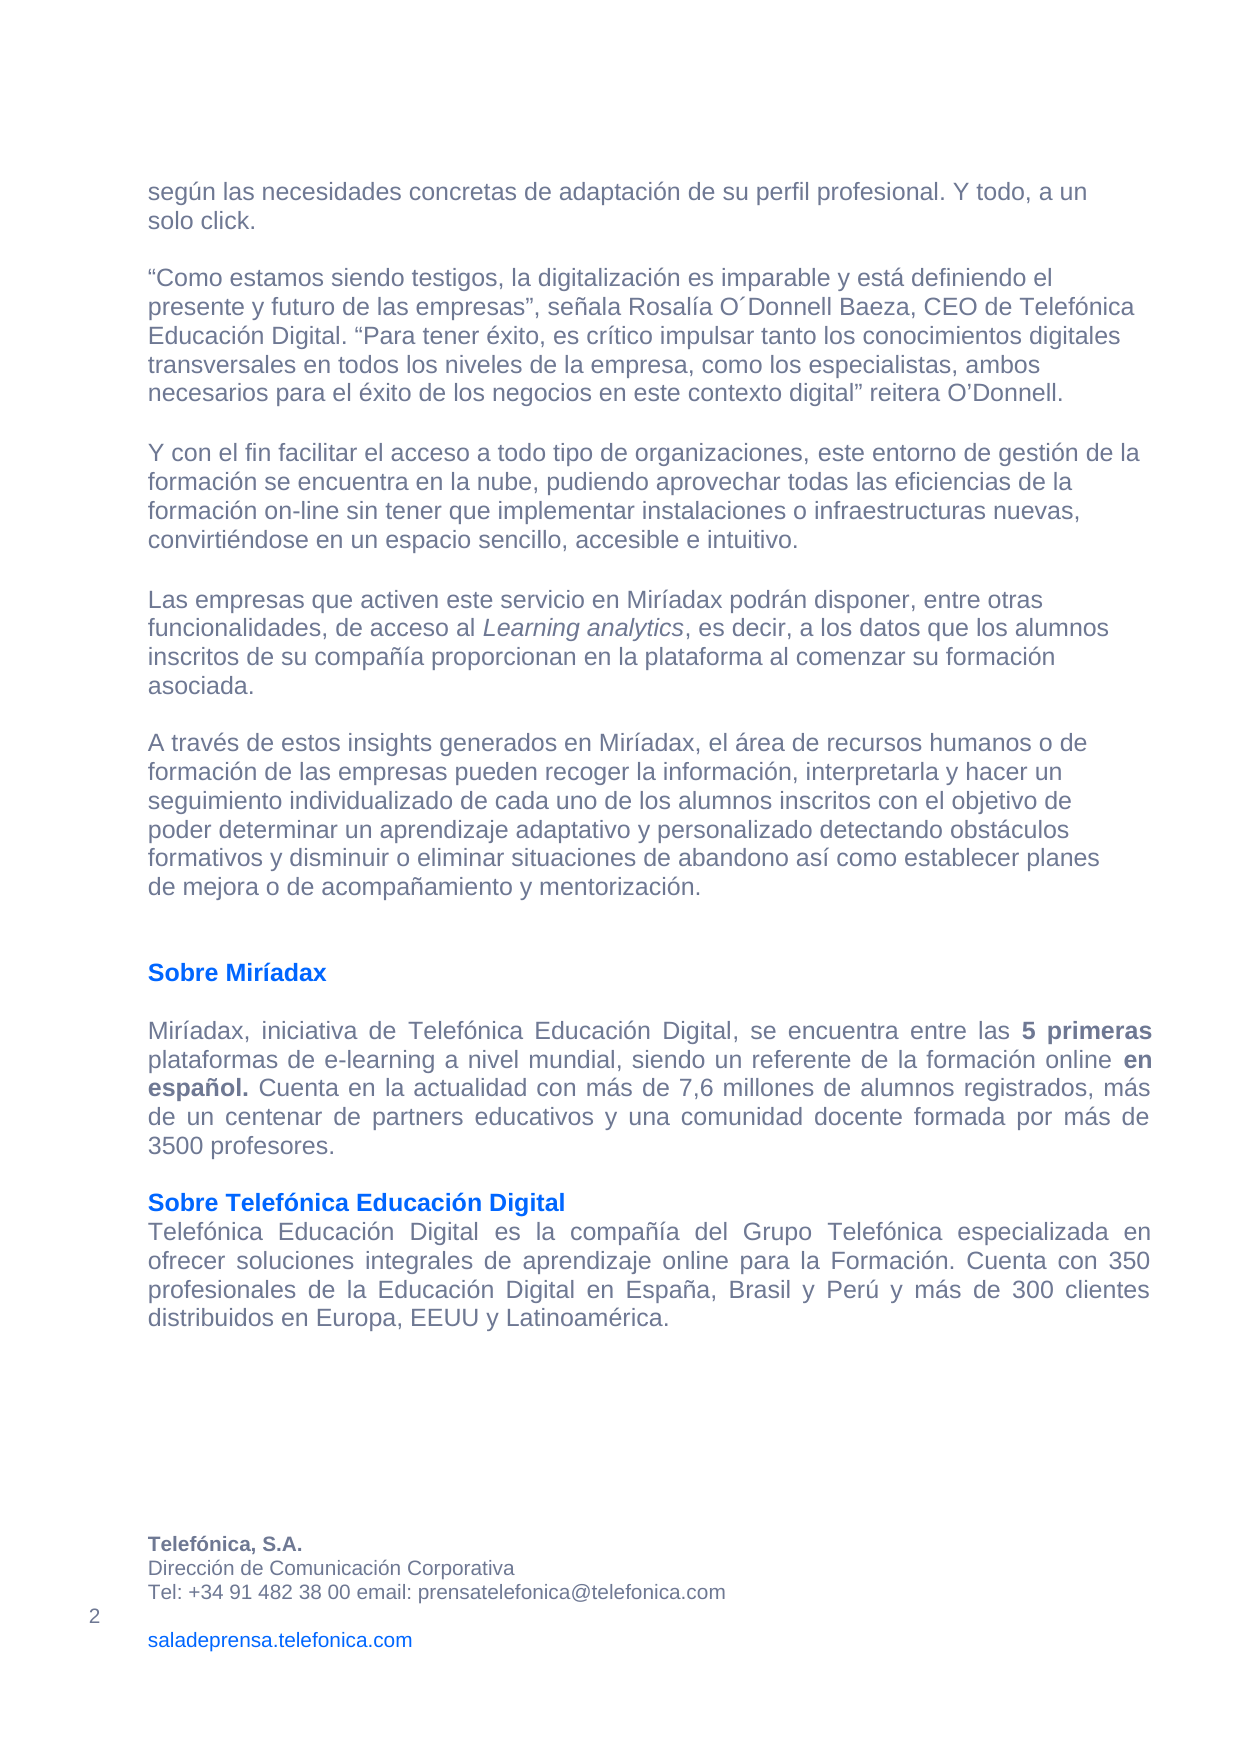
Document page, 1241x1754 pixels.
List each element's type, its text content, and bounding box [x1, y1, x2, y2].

text A través de estos insights generados en Miríadax, el área de recursos humanos o de formación de las empresas pueden recoger la información, interpretarla y hacer un seguimiento individualizado de cada uno de los alumnos inscritos con el objetivo de poder determinar un aprendizaje adaptativo y personalizado detectando obstáculos formativos y disminuir o eliminar situaciones de abandono así como establecer planes de mejora o de acompañamiento y mentorización. [148, 728, 1123, 901]
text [148, 177, 1123, 235]
text Miríadax, iniciativa de Telefónica Educación Digital, se encuentra entre las 5 primeras plataformas de e-learning a nivel mundial, siendo un referente de la formación online en español. Cuenta en la actualidad con más de 7,6 millones de alumnos registrados, más de un centenar de partners educativos y una comunidad docente formada por más de 3500 profesores. [148, 1016, 1152, 1160]
text “Como estamos siendo testigos, la digitalización es imparable y está definiendo el presente y futuro de las empresas”, señala Rosalía O´Donnell Baeza, CEO de Telefónica Educación Digital. “Para tener éxito, es crítico impulsar tanto los conocimientos digitales transversales en todos los niveles de la empresa, como los especialistas, ambos necesarios para el éxito de los negocios en este contexto digital” reitera O’Donnell. [148, 263, 1152, 407]
text Telefónica Educación Digital es la compañía del Grupo Telefónica especializada en ofrecer soluciones integrales de aprendizaje online para la Formación. Cuenta con 350 profesionales de la Educación Digital en España, Brasil y Perú y más de 300 clientes distribuidos en Europa, EEUU y Latinoamérica. [148, 1217, 1152, 1332]
text Sobre Telefónica Educación Digital [89, 1188, 1152, 1217]
text Y con el fin facilitar el acceso a todo tipo de organizaciones, este entorno de gestión de la formación se encuentra en la nube, pudiendo aprovechar todas las eficiencias de la formación on-line sin tener que implementar instalaciones o infraestructuras nuevas, convirtiéndose en un espacio sencillo, accesible e intuitivo. [148, 438, 1152, 553]
text Las empresas que activen este servicio en Miríadax podrán disponer, entre otras funcionalidades, de acceso al Learning analytics, es decir, a los datos que los alumnos inscritos de su compañía proporcionan en la plataforma al comenzar su formación asociada. [148, 585, 1123, 700]
text Sobre Miríadax [89, 958, 1152, 987]
